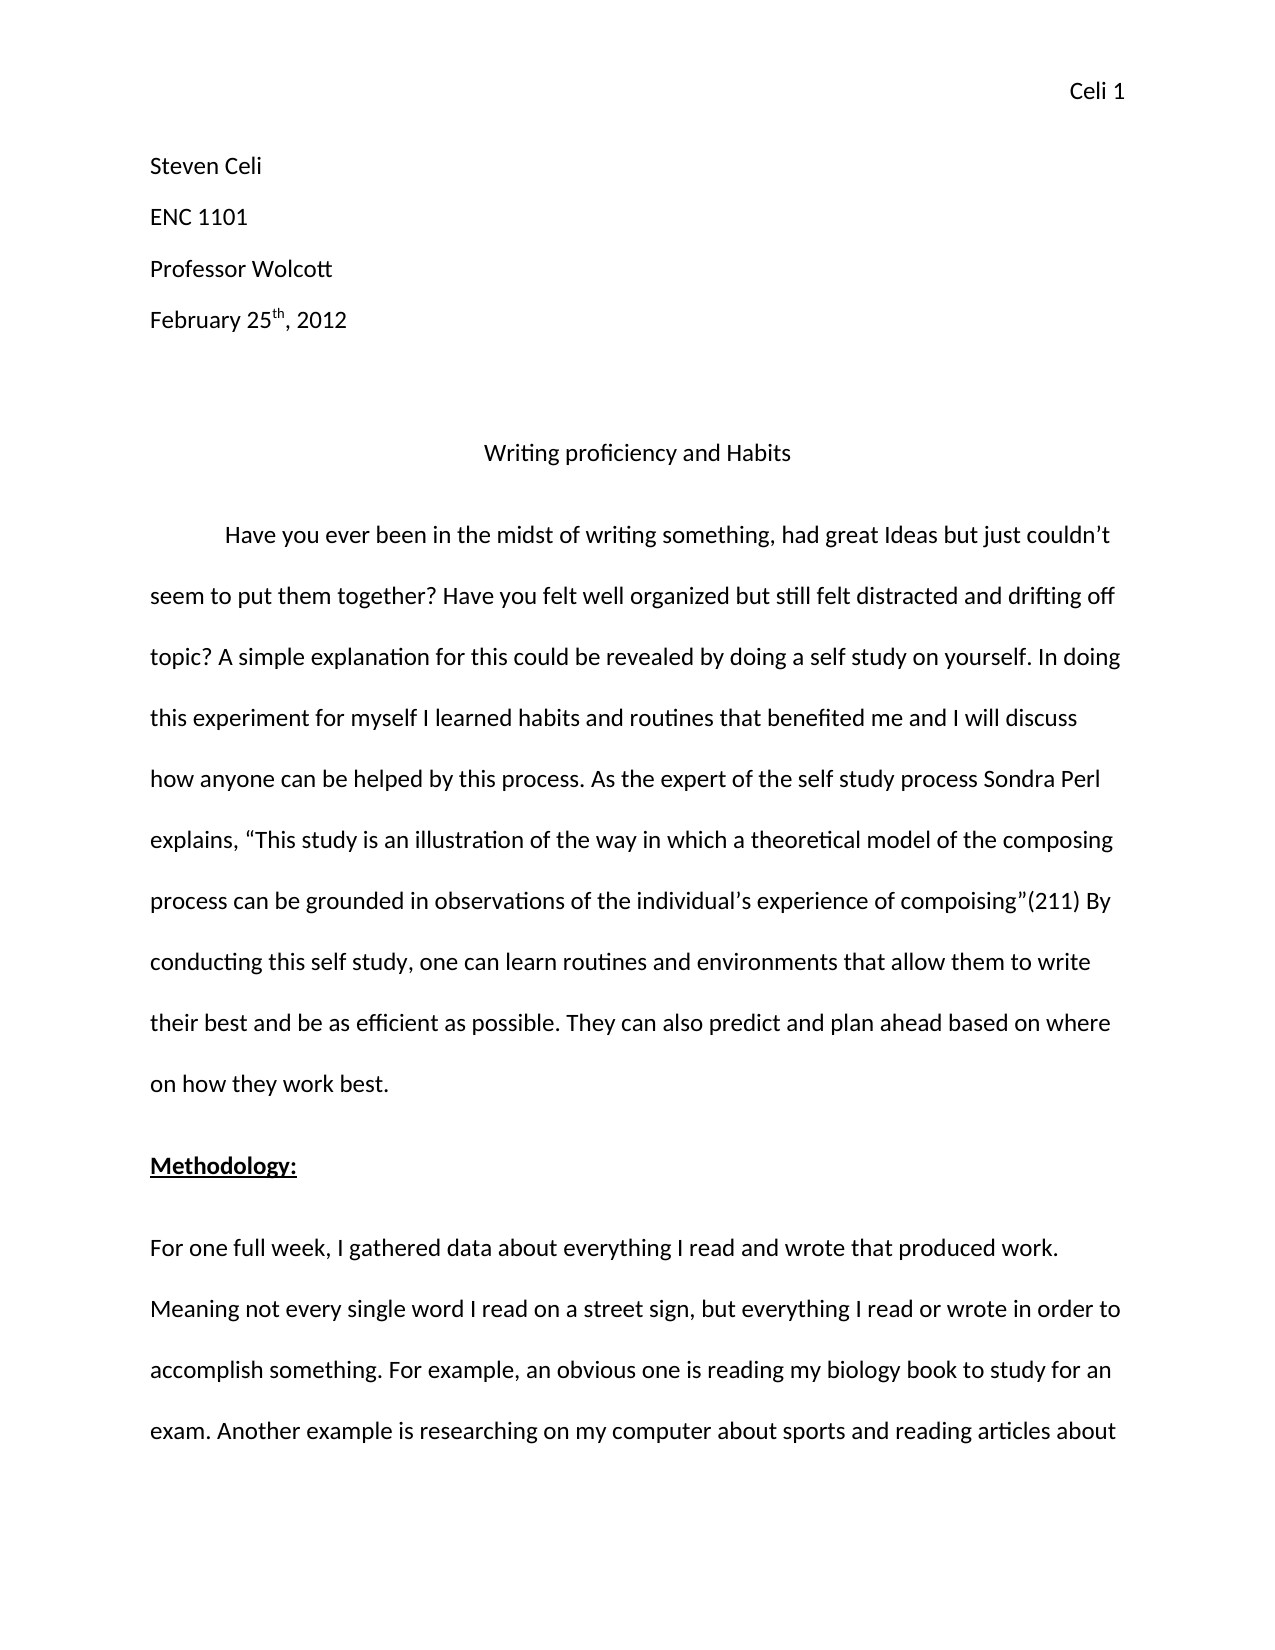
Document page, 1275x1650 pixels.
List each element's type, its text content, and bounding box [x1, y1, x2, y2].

text February 25th, 2012 [150, 304, 1125, 334]
text Writing proficiency and Habits [150, 437, 1125, 468]
text ENC 1101 [150, 201, 1125, 232]
text Professor Wolcott [150, 253, 1125, 283]
text Steven Celi [150, 150, 1125, 181]
text Have you ever been in the midst of writing something, had great Ideas but just couldn’t seem to put them together? Have you felt well organized but still felt distracted and drifting off topic? A simple explanation for this could be revealed by doing a self study on yourself. In doing this experiment for myself I learned habits and routines that benefited me and I will discuss how anyone can be helped by this process. As the expert of the self study process Sondra Perl explains, “This study is an illustration of the way in which a theoretical model of the composing process can be grounded in observations of the individual’s experience of compoising”(211) By conducting this self study, one can learn routines and environments that allow them to write their best and be as efficient as possible. They can also predict and plan ahead based on where on how they work best. [150, 519, 1125, 1099]
text Methodology: [150, 1150, 1125, 1181]
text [150, 1232, 1125, 1446]
